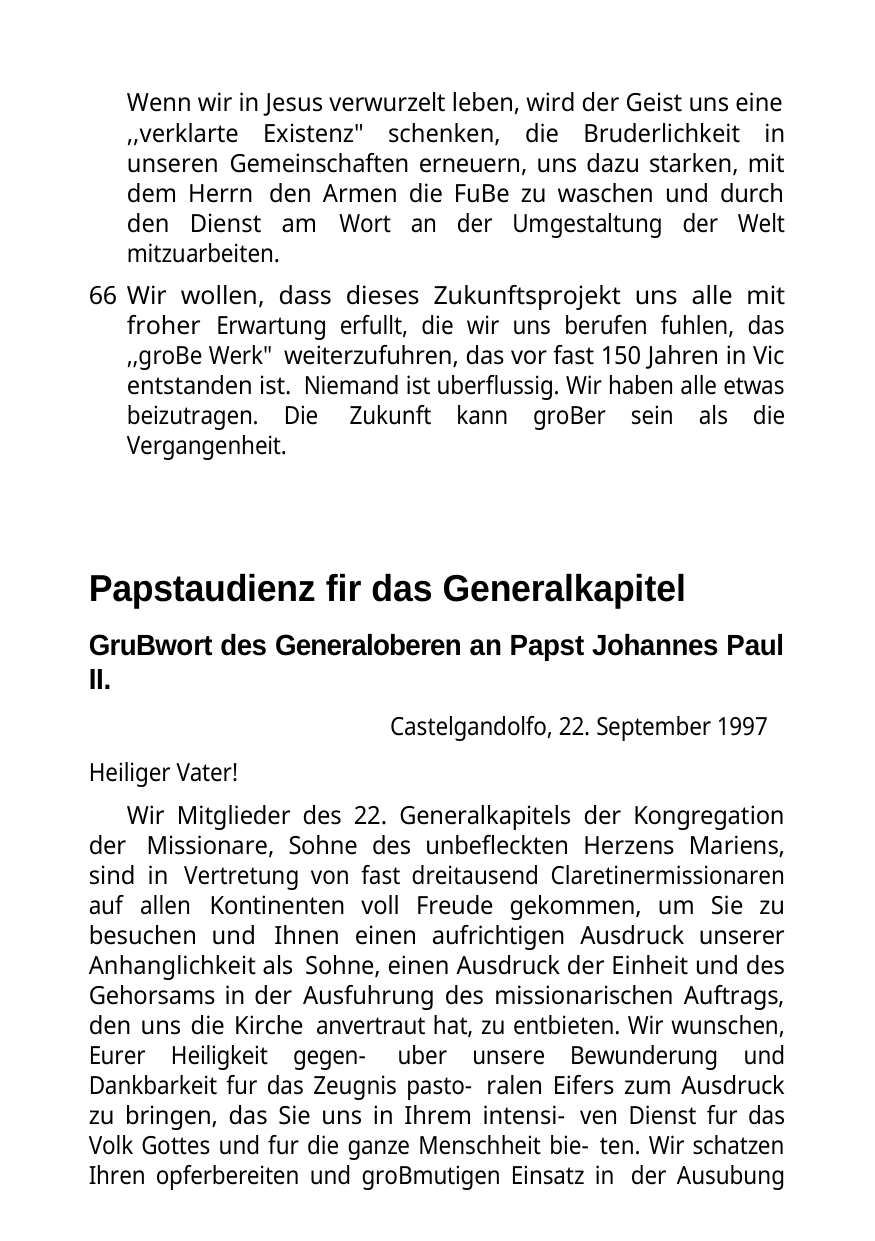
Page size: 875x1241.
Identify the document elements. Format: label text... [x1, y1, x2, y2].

subtitle Papstaudienz fir das Generalkapitel [88, 566, 797, 609]
list Wir wollen, dass dieses Zukunftsprojekt uns alle mit froher Erwartung erfullt, die wir uns berufen fuhlen, das ,,groBe Werk" weiterzufuhren, das vor fast 150 Jahren in Vic entstanden ist. Niemand ist uberflussig. Wir haben alle etwas beizutragen. Die Zukunft kann groBer sein als die Vergangenheit. [88, 280, 785, 460]
subtitle GruBwort des Generaloberen an Papst Johannes Paul II. [88, 628, 797, 695]
text Heiliger Vater! [88, 754, 797, 788]
text Wenn wir in Jesus verwurzelt leben, wird der Geist uns eine [127, 87, 797, 118]
text ,,verklarte Existenz" schenken, die Bruderlichkeit in unseren Gemeinschaften erneuern, uns dazu starken, mit dem Herrn den Armen die FuBe zu waschen und durch den Dienst am Wort an der Umgestaltung der Welt mitzuarbeiten. [127, 118, 785, 268]
text Castelgandolfo, 22. September 1997 [390, 709, 797, 743]
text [88, 801, 785, 1191]
